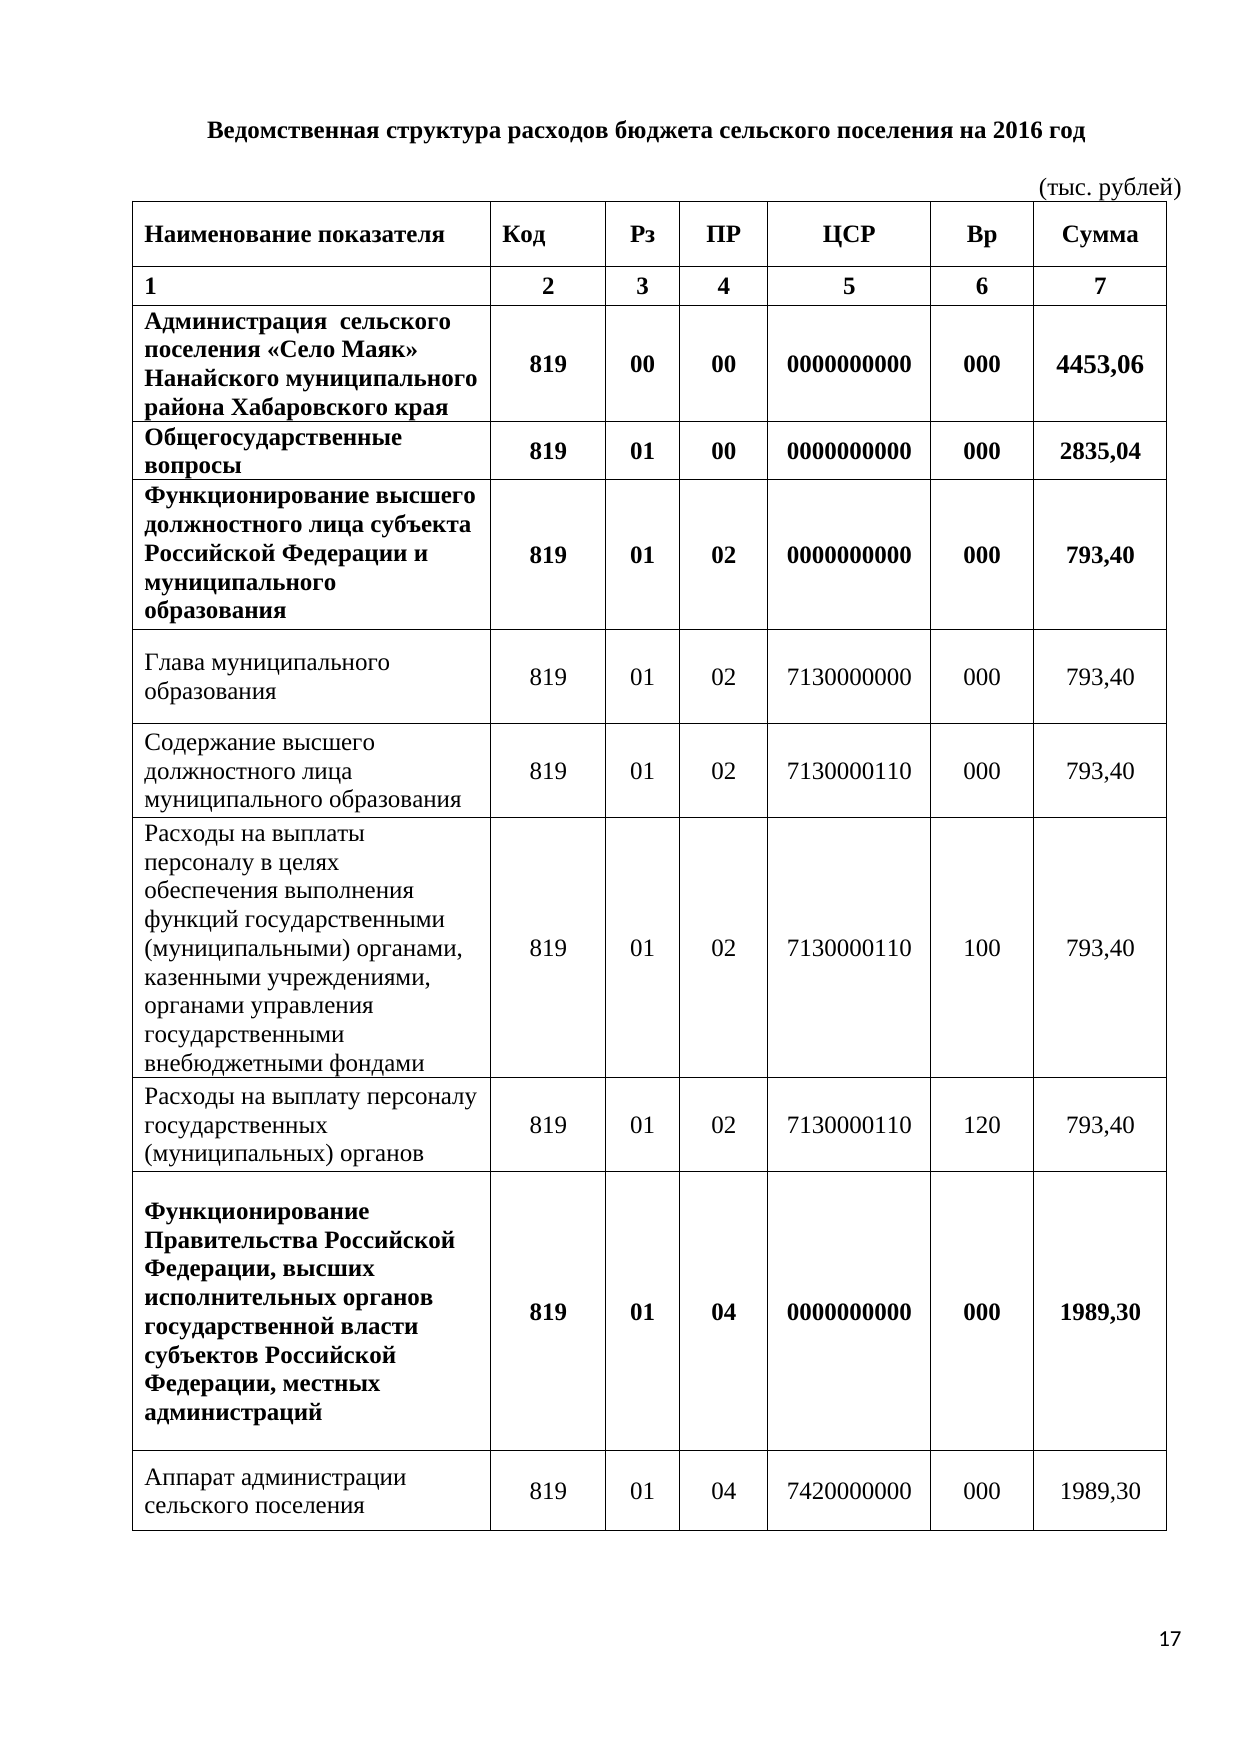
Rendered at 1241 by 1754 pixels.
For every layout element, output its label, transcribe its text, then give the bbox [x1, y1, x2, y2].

table_header ПР [680, 202, 767, 266]
table_cell 0000000000 [768, 422, 930, 479]
table_cell 04 [680, 1172, 767, 1450]
table_header ЦСР [768, 202, 930, 266]
table_cell 793,40 [1034, 1078, 1166, 1171]
table_cell Содержание высшего должностного лица муниципального образования [133, 724, 490, 817]
table_cell 793,40 [1034, 818, 1166, 1077]
table_header Наименование показателя [133, 202, 490, 266]
text (тыс. рублей) [207, 172, 1181, 201]
table_cell 7 [1034, 267, 1166, 305]
table_cell 000 [931, 306, 1033, 421]
table_cell Администрация сельского поселения «Село Маяк» Нанайского муниципального района Хабаровского края [133, 306, 490, 421]
table_cell 000 [931, 422, 1033, 479]
table_cell 00 [606, 306, 679, 421]
table_cell 01 [606, 630, 679, 723]
text Ведомственная структура расходов бюджета сельского поселения на 2016 год [207, 118, 1181, 143]
table_cell 100 [931, 818, 1033, 1077]
table_cell 01 [606, 724, 679, 817]
table_cell Глава муниципального образования [133, 630, 490, 723]
table_cell 2 [491, 267, 605, 305]
table_cell 000 [931, 1172, 1033, 1450]
table_cell Общегосударственные вопросы [133, 422, 490, 479]
table_cell 02 [680, 480, 767, 628]
table_cell 000 [931, 724, 1033, 817]
table_cell 6 [931, 267, 1033, 305]
table_cell 01 [606, 818, 679, 1077]
table_cell 1989,30 [1034, 1451, 1166, 1529]
table_cell 5 [768, 267, 930, 305]
table_cell 819 [491, 818, 605, 1077]
table_cell 793,40 [1034, 480, 1166, 628]
table_cell Функционирование Правительства Российской Федерации, высших исполнительных органов государственной власти субъектов Российской Федерации, местных администраций [133, 1172, 490, 1450]
table_cell Функционирование высшего должностного лица субъекта Российской Федерации и муниципального образования [133, 480, 490, 628]
table_cell 4453,06 [1034, 306, 1166, 421]
table_header Вр [931, 202, 1033, 266]
table_cell Расходы на выплату персоналу государственных (муниципальных) органов [133, 1078, 490, 1171]
table_cell 7130000110 [768, 818, 930, 1077]
table_cell 01 [606, 422, 679, 479]
table_cell 0000000000 [768, 480, 930, 628]
table_header Сумма [1034, 202, 1166, 266]
table_cell 02 [680, 630, 767, 723]
table_cell 819 [491, 422, 605, 479]
table_cell 0000000000 [768, 1172, 930, 1450]
table_cell 819 [491, 630, 605, 723]
table_cell 00 [680, 422, 767, 479]
table_cell 02 [680, 818, 767, 1077]
table_cell Расходы на выплаты персоналу в целях обеспечения выполнения функций государственными (муниципальными) органами, казенными учреждениями, органами управления государственными внебюджетными фондами [133, 818, 490, 1077]
table_header Код [491, 202, 605, 266]
table_cell 0000000000 [768, 306, 930, 421]
table_cell 7130000110 [768, 724, 930, 817]
table_cell 00 [680, 306, 767, 421]
table_cell 819 [491, 1172, 605, 1450]
table_cell 000 [931, 630, 1033, 723]
table_cell 01 [606, 1172, 679, 1450]
table_cell 7420000000 [768, 1451, 930, 1529]
table_cell 793,40 [1034, 630, 1166, 723]
table_cell 1 [133, 267, 490, 305]
table_cell 4 [680, 267, 767, 305]
table_cell 01 [606, 480, 679, 628]
table_cell 2835,04 [1034, 422, 1166, 479]
table_cell 000 [931, 1451, 1033, 1529]
table_cell 1989,30 [1034, 1172, 1166, 1450]
table_header Рз [606, 202, 679, 266]
table_cell 3 [606, 267, 679, 305]
table_cell 7130000000 [768, 630, 930, 723]
table_cell 000 [931, 480, 1033, 628]
table_cell 819 [491, 1451, 605, 1529]
table_cell 819 [491, 724, 605, 817]
table_cell 01 [606, 1078, 679, 1171]
table_cell 819 [491, 306, 605, 421]
table_cell 819 [491, 1078, 605, 1171]
table_cell 819 [491, 480, 605, 628]
table_cell Аппарат администрации сельского поселения [133, 1451, 490, 1529]
table_cell 7130000110 [768, 1078, 930, 1171]
table_cell 04 [680, 1451, 767, 1529]
table_cell 02 [680, 724, 767, 817]
table_cell 01 [606, 1451, 679, 1529]
table_cell 02 [680, 1078, 767, 1171]
table_cell 793,40 [1034, 724, 1166, 817]
table_cell 120 [931, 1078, 1033, 1171]
